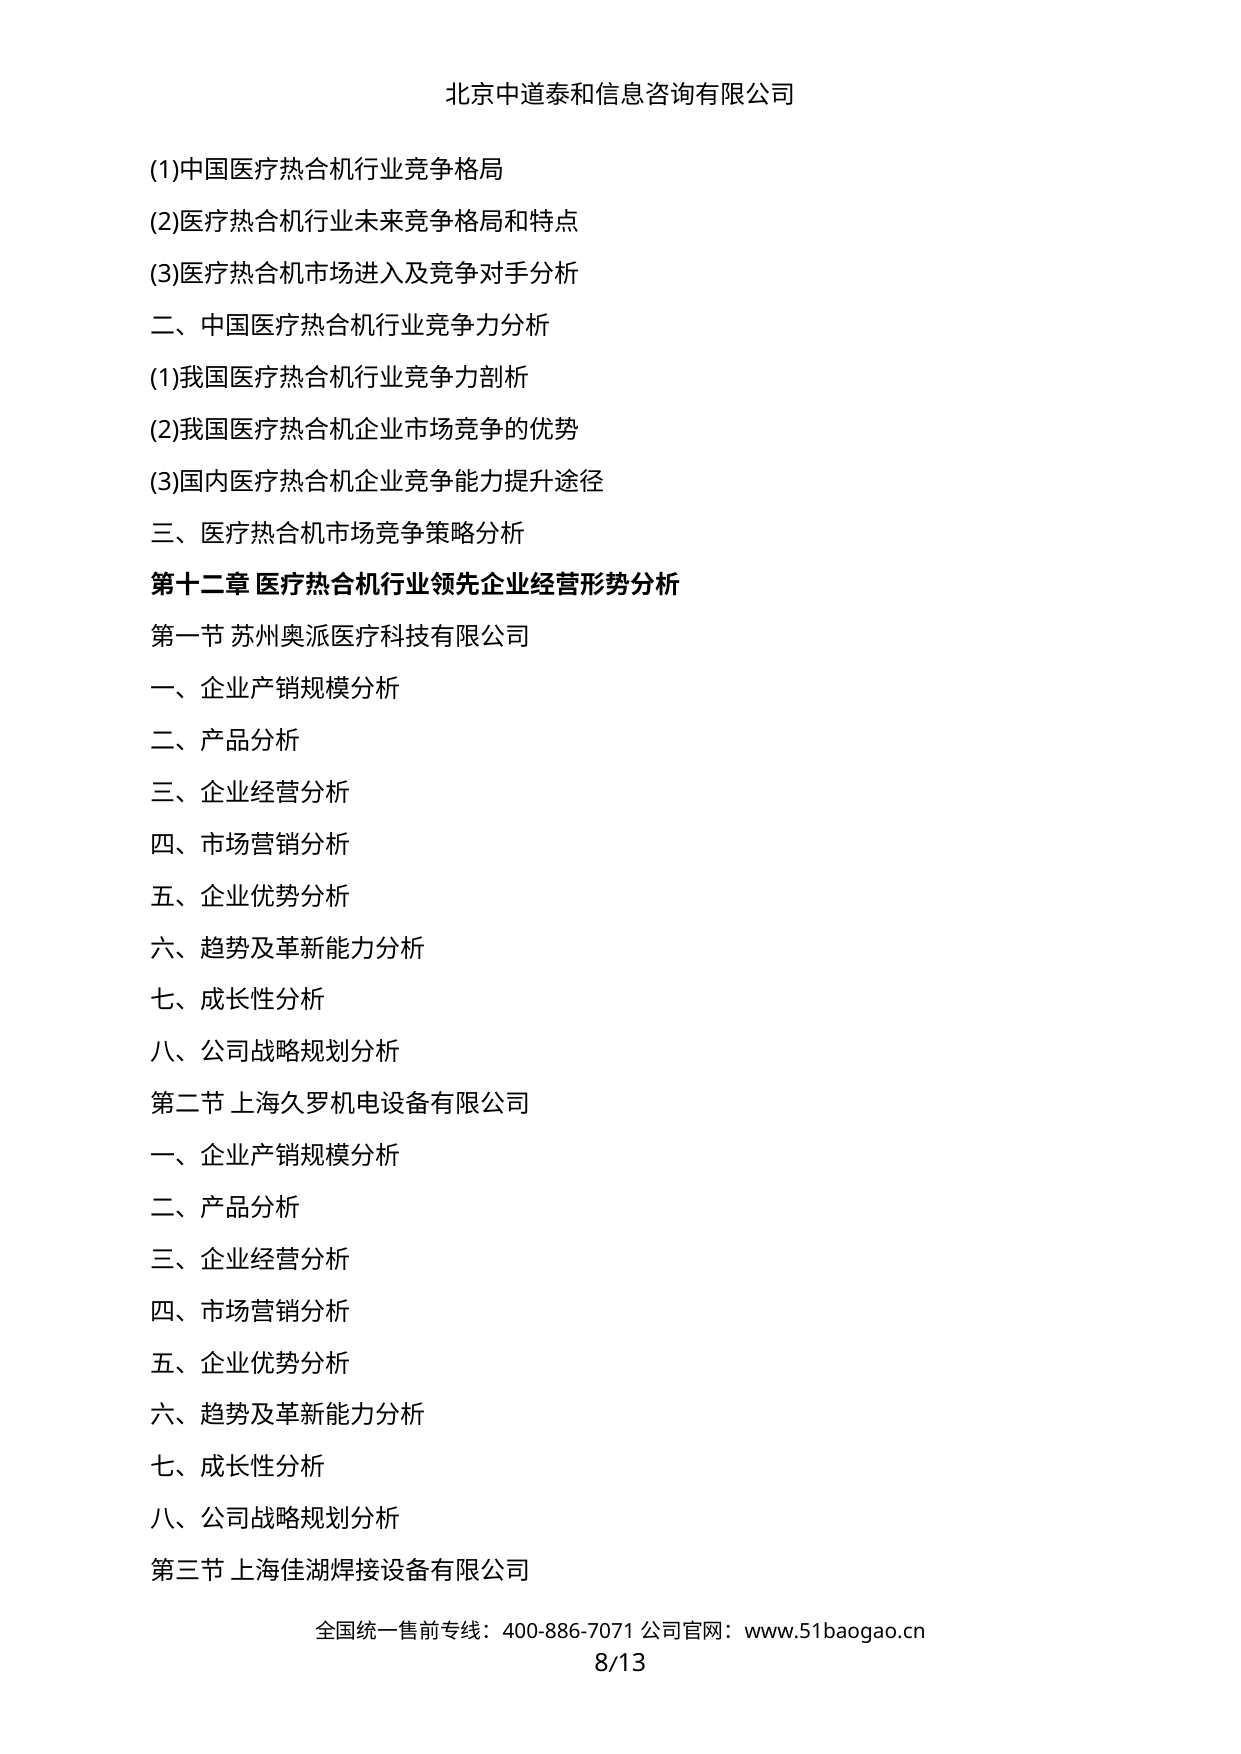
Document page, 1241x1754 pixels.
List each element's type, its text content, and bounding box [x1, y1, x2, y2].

text (2)医疗热合机行业未来竞争格局和特点 [150, 202, 1090, 238]
text 三、企业经营分析 [150, 772, 1090, 809]
text (1)中国医疗热合机行业竞争格局 [150, 150, 1090, 186]
text (2)我国医疗热合机企业市场竞争的优势 [150, 409, 1090, 446]
text 八、公司战略规划分析 [150, 1499, 1090, 1535]
text 二、中国医疗热合机行业竞争力分析 [150, 306, 1090, 342]
text 第二节 上海久罗机电设备有限公司 [150, 1084, 1090, 1120]
text 七、成长性分析 [150, 980, 1090, 1016]
text 四、市场营销分析 [150, 1291, 1090, 1327]
text 五、企业优势分析 [150, 1343, 1090, 1379]
text 第三节 上海佳湖焊接设备有限公司 [150, 1551, 1090, 1587]
text (3)医疗热合机市场进入及竞争对手分析 [150, 254, 1090, 290]
text (3)国内医疗热合机企业竞争能力提升途径 [150, 461, 1090, 497]
text 三、医疗热合机市场竞争策略分析 [150, 513, 1090, 549]
text 第一节 苏州奥派医疗科技有限公司 [150, 617, 1090, 653]
text 八、公司战略规划分析 [150, 1032, 1090, 1068]
text 七、成长性分析 [150, 1447, 1090, 1483]
text 四、市场营销分析 [150, 824, 1090, 861]
text 二、产品分析 [150, 1187, 1090, 1224]
text 二、产品分析 [150, 721, 1090, 757]
text 三、企业经营分析 [150, 1239, 1090, 1276]
text 一、企业产销规模分析 [150, 1136, 1090, 1172]
text 六、趋势及革新能力分析 [150, 1395, 1090, 1431]
text 五、企业优势分析 [150, 876, 1090, 912]
text 第十二章 医疗热合机行业领先企业经营形势分析 [150, 565, 1090, 601]
text (1)我国医疗热合机行业竞争力剖析 [150, 357, 1090, 394]
text 一、企业产销规模分析 [150, 669, 1090, 705]
text 六、趋势及革新能力分析 [150, 928, 1090, 964]
